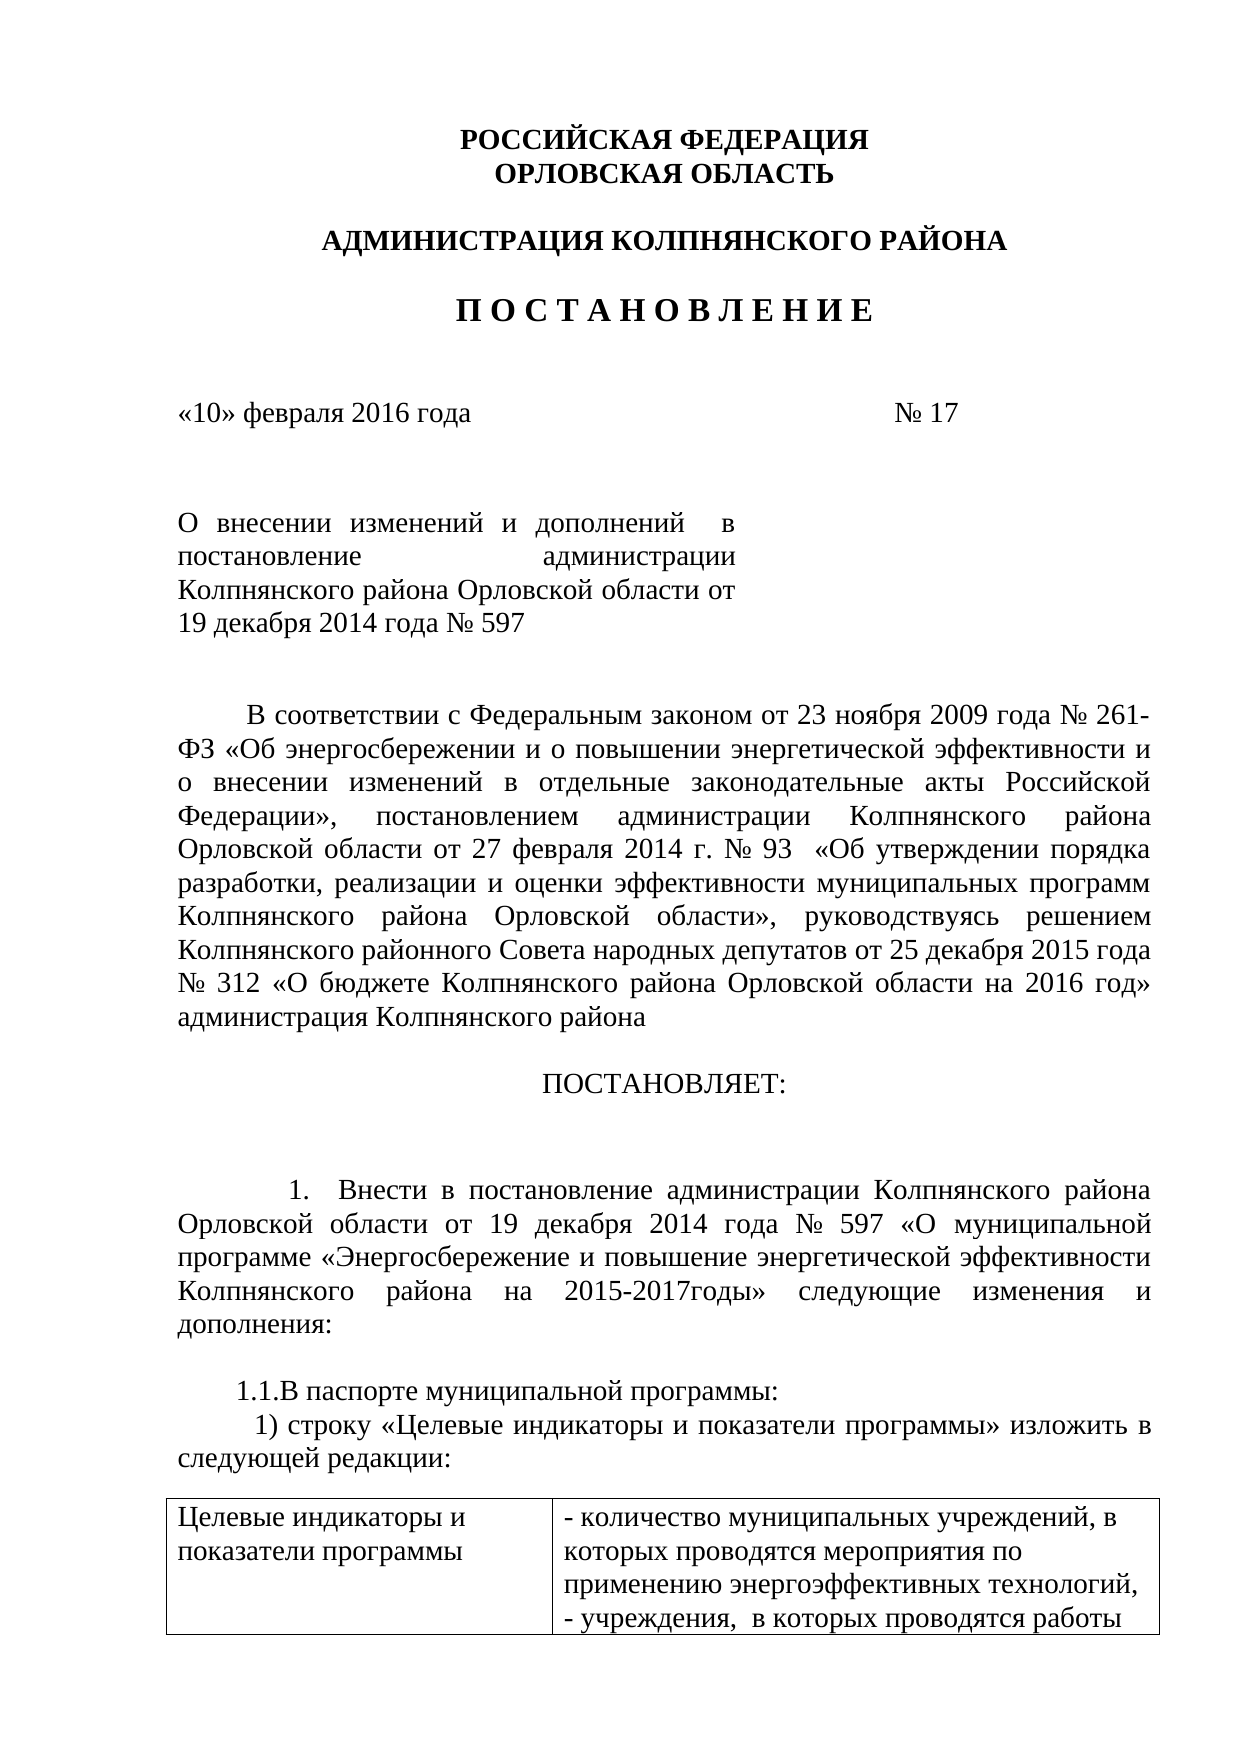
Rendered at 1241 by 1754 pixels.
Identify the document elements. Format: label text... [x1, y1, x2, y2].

text «10» февраля 2016 года № 17 [177, 395, 1152, 429]
text ПОСТАНОВЛЯЕТ: [177, 1066, 1152, 1100]
text 1.1.В паспорте муниципальной программы: [177, 1373, 1152, 1407]
text В соответствии с Федеральным законом от 23 ноября 2009 года № 261-ФЗ «Об энергосбережении и о повышении энергетической эффективности и о внесении изменений в отдельные законодательные акты Российской Федерации», постановлением администрации Колпнянского района Орловской области от 27 февраля . № 93 «Об утверждении порядка разработки, реализации и оценки эффективности муниципальных программ Колпнянского района Орловской области», руководствуясь решением Колпнянского районного Совета народных депутатов от 25 декабря 2015 года № 312 «О бюджете Колпнянского района Орловской области на 2016 год» администрация Колпнянского района [177, 697, 1152, 1033]
table_header О внесении изменений и дополнений в постановление администрации Колпнянского района Орловской области от 19 декабря 2014 года № 597 [166, 505, 747, 673]
text 1. Внести в постановление администрации Колпнянского района Орловской области от 19 декабря 2014 года № 597 «О муниципальной программе «Энергосбережение и повышение энергетической эффективности Колпнянского района на 2015-2017годы» следующие изменения и дополнения: [177, 1273, 1152, 1340]
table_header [167, 1499, 552, 1633]
text 1) строку «Целевые индикаторы и показатели программы» изложить в следующей редакции: [177, 1407, 1152, 1474]
text АДМИНИСТРАЦИЯ КОЛПНЯНСКОГО РАЙОНА [177, 223, 1152, 256]
text РОССИЙСКАЯ ФЕДЕРАЦИЯ [177, 122, 1152, 156]
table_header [553, 1499, 1159, 1633]
text 1. Внести в постановление администрации Колпнянского района Орловской области от 19 декабря 2014 года № 597 «О муниципальной программе «Энергосбережение и повышение энергетической эффективности Колпнянского района на 2015-2017годы» следующие изменения и дополнения: [177, 1172, 1152, 1239]
text П О С Т А Н О В Л Е Н И Е [177, 290, 1152, 328]
text ОРЛОВСКАЯ ОБЛАСТЬ [177, 156, 1152, 189]
